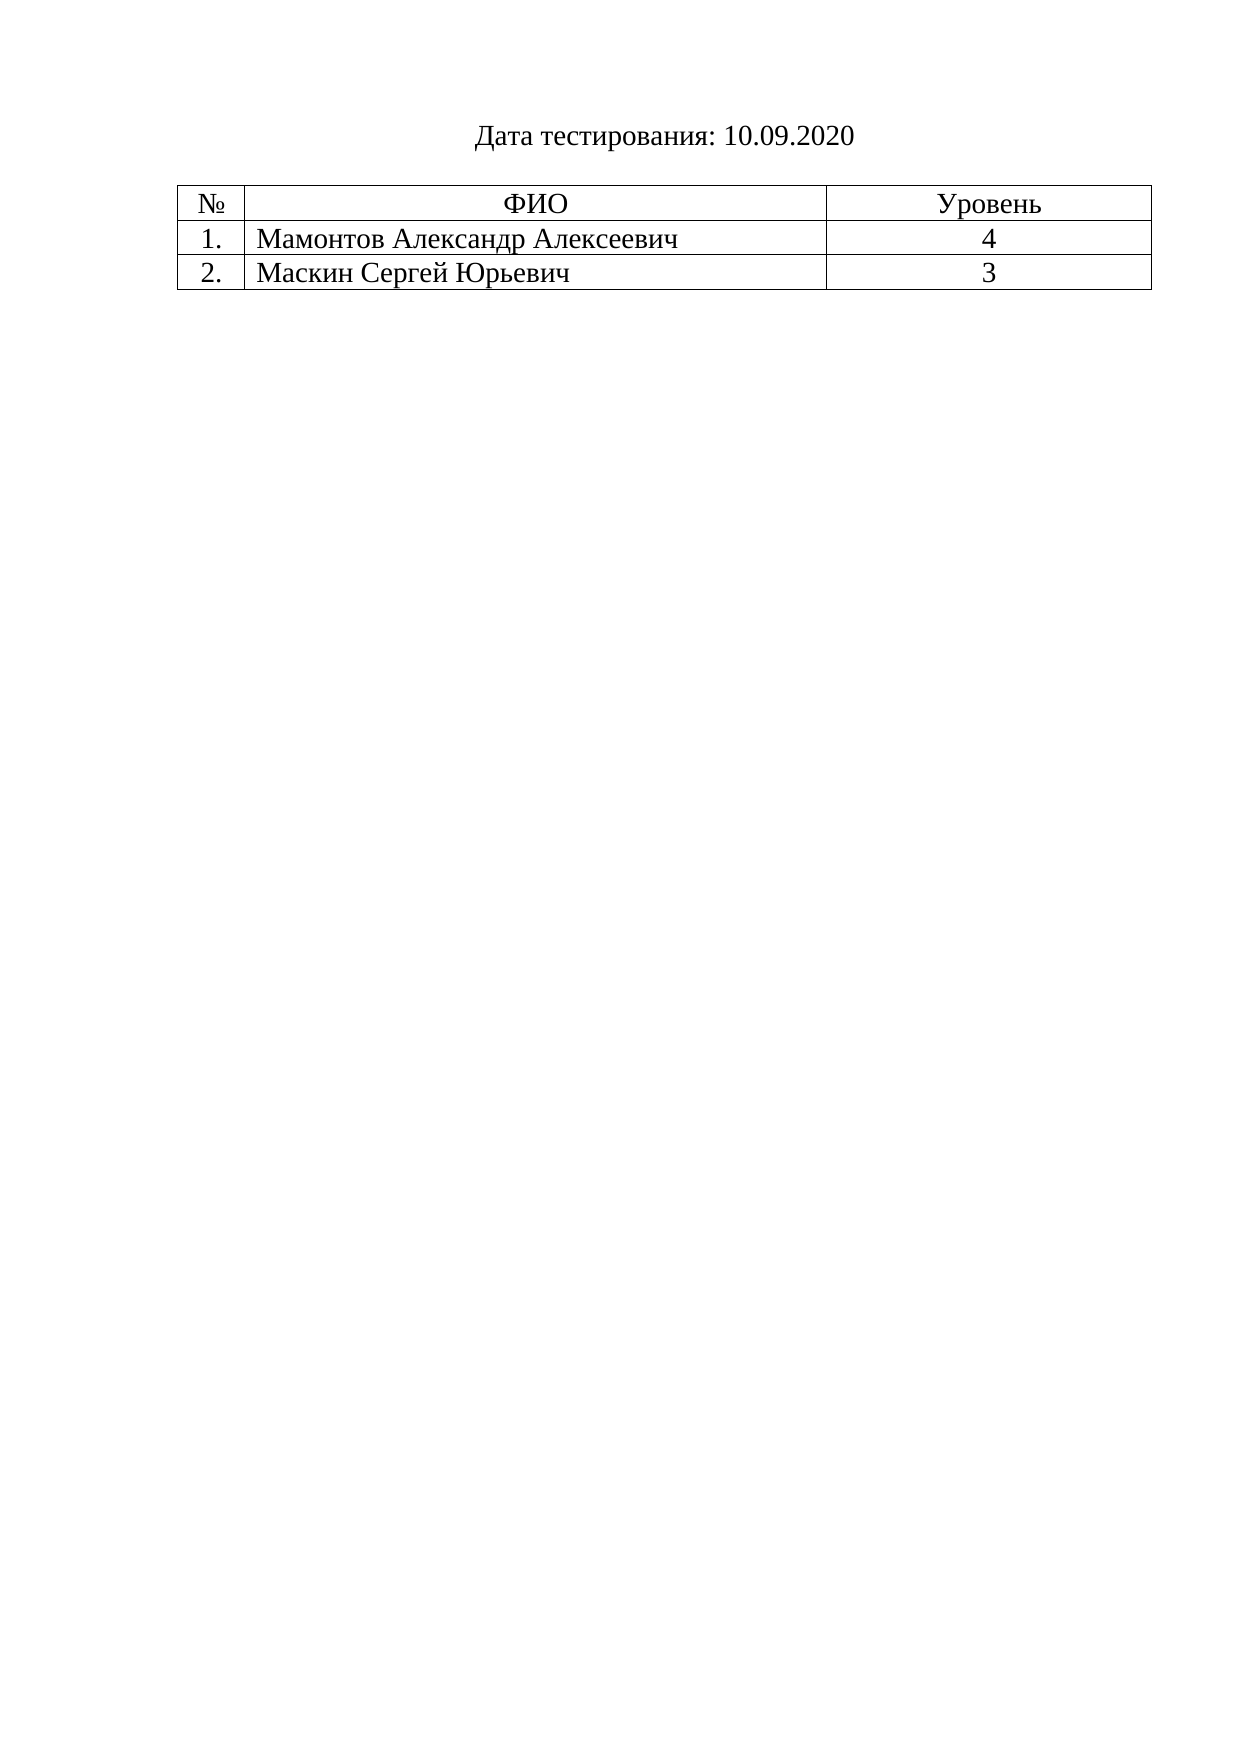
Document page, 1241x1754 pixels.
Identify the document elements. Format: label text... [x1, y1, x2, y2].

text Дата тестирования: 10.09.2020 [177, 118, 1152, 152]
table_header Уровень [827, 186, 1151, 220]
table_cell 2. [178, 255, 244, 289]
table_cell 1. [178, 221, 244, 254]
table_cell Мамонтов Александр Алексеевич [245, 221, 826, 254]
table_cell 3 [827, 255, 1151, 289]
table_header № [178, 186, 244, 220]
table_cell Маскин Сергей Юрьевич [245, 255, 826, 289]
table_cell 4 [827, 221, 1151, 254]
table_header ФИО [245, 186, 826, 220]
